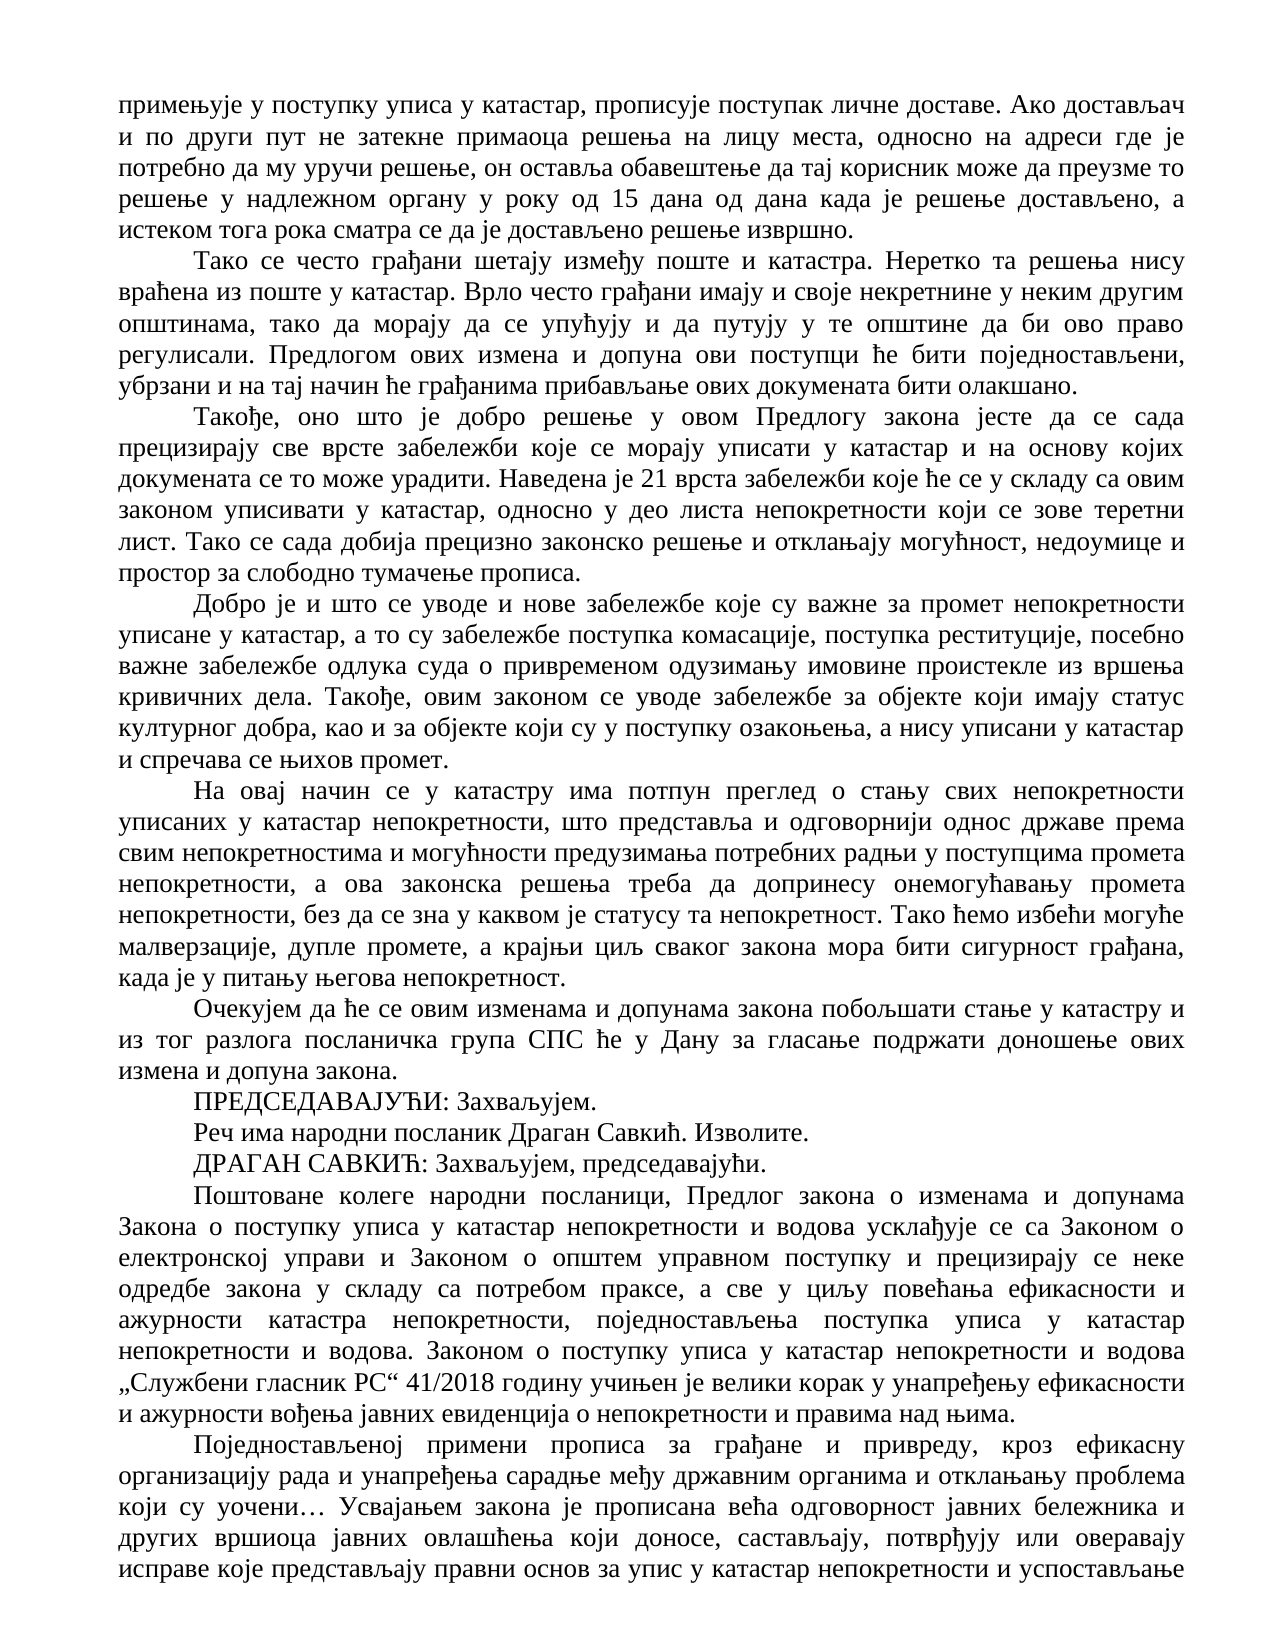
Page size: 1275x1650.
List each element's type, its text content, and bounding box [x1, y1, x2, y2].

text ПРЕДСЕДАВАЈУЋИ: Захваљујем. [118, 1085, 1186, 1116]
text Такође, оно што је добро решење у овом Предлогу закона јесте да се сада прецизирају све врсте забележби које се морају уписати у катастар и на основу којих докумената се то може урадити. Наведена је 21 врста забележби које ће се у складу са овим законом уписивати у катастар, односно у део листа непокретности који се зове теретни лист. Тако се сада добија прецизно законско решење и отклањају могућност, недоумице и простор за слободно тумачење прописа. [118, 400, 1186, 587]
text ДРАГАН САВКИЋ: Захваљујем, председавајући. [118, 1148, 1186, 1179]
text Очекујем да ће се овим изменама и допунама закона побољшати стање у катастру и из тог разлога посланичка група СПС ће у Дану за гласање подржати доношење ових измена и допуна закона. [118, 992, 1186, 1085]
text На овај начин се у катастру има потпун преглед о стању свих непокретности уписаних у катастар непокретности, што представља и одговорнији однос државе према свим непокретностима и могућности предузимања потребних радњи у поступцима промета непокретности, а ова законска решења треба да допринесу онемогућавању промета непокретности, без да се зна у каквом је статусу та непокретност. Тако ћемо избећи могуће малверзације, дупле промете, а крајњи циљ сваког закона мора бити сигурност грађана, када је у питању његова непокретност. [118, 774, 1186, 992]
text Реч има народни посланик Драган Савкић. Изволите. [118, 1116, 1186, 1148]
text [118, 1428, 1186, 1584]
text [118, 89, 1186, 244]
text Поштоване колеге народни посланици, Предлог закона о изменама и допунама Закона о поступку уписа у катастар непокретности и водова усклађује се са Законом о електронској управи и Законом о општем управном поступку и прецизирају се неке одредбе закона у складу са потребом праксе, а све у циљу повећања ефикасности и ажурности катастра непокретности, поједностављења поступка уписа у катастар непокретности и водова. Законом о поступку уписа у катастар непокретности и водова „Службени гласник РС“ 41/2018 годину учињен је велики корак у унапређењу ефикасности и ажурности вођења јавних евиденција о непокретности и правима над њима. [118, 1179, 1186, 1428]
text Тако се често грађани шетају између поште и катастра. Неретко та решења нису враћена из поште у катастар. Врло често грађани имају и своје некретнине у неким другим општинама, тако да морају да се упућују и да путују у те општине да би ово право регулисали. Предлогом ових измена и допуна ови поступци ће бити поједностављени, убрзани и на тај начин ће грађанима прибављање ових докумената бити олакшано. [118, 244, 1186, 400]
text Добро је и што се уводе и нове забележбе које су важне за промет непокретности уписане у катастар, а то су забележбе поступка комасације, поступка реституције, посебно важне забележбе одлука суда о привременом одузимању имовине проистекле из вршења кривичних дела. Такође, овим законом се уводе забележбе за објекте који имају статус културног добра, као и за објекте који су у поступку озакоњења, а нису уписани у катастар и спречава се њихов промет. [118, 587, 1186, 774]
